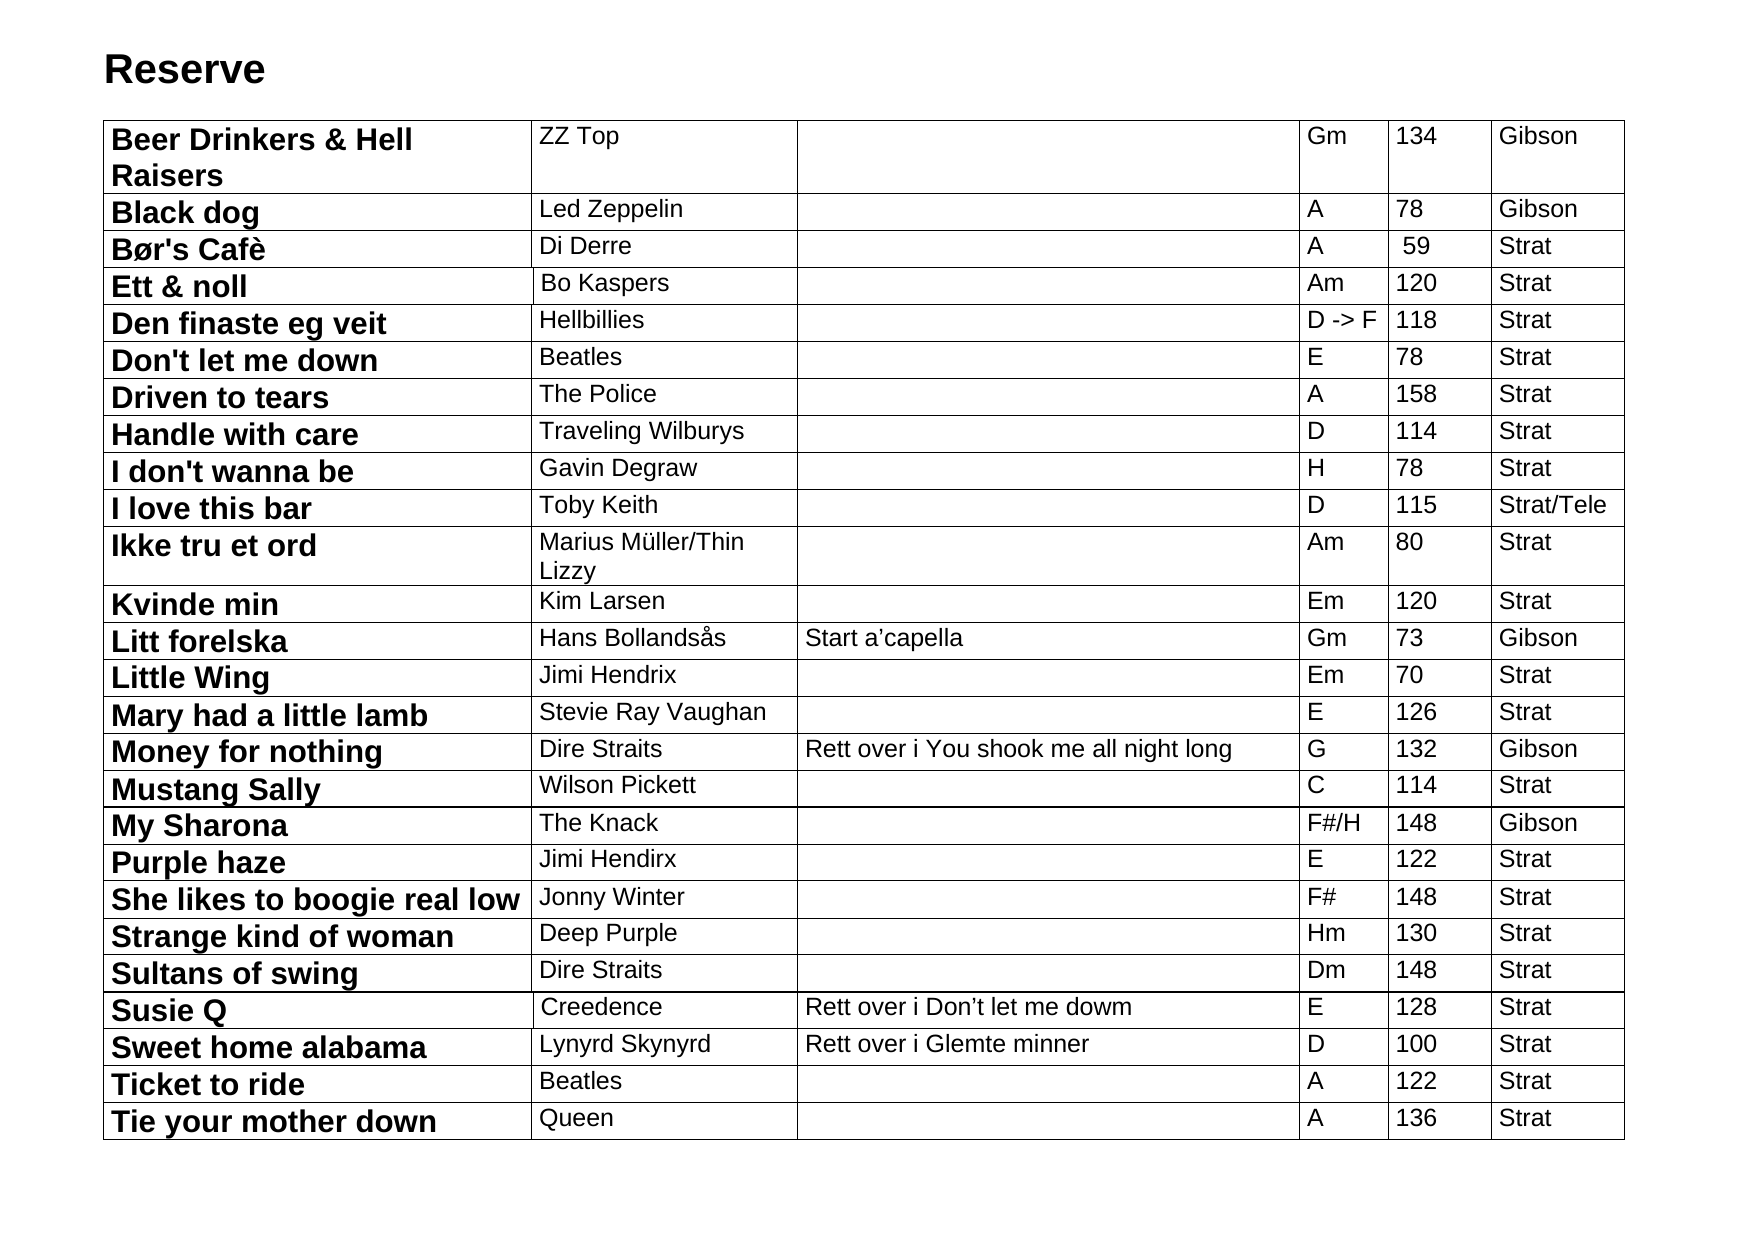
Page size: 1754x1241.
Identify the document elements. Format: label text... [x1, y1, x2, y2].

table_cell 78 [1389, 342, 1491, 378]
table_cell Start a’capella [798, 623, 1299, 658]
table_cell Ticket to ride [104, 1066, 531, 1102]
table_cell [798, 697, 1299, 732]
table_cell Strat [1492, 993, 1624, 1028]
table_cell 128 [1389, 993, 1491, 1028]
table_cell I love this bar [104, 490, 531, 526]
table_cell E [1300, 845, 1388, 880]
table_cell Gavin Degraw [532, 453, 797, 489]
table_cell A [1300, 194, 1388, 230]
table_cell Bør's Cafè [104, 231, 531, 267]
table_cell Toby Keith [532, 490, 797, 526]
table_cell Strat [1492, 527, 1624, 584]
table_cell [798, 1066, 1299, 1102]
table_cell 136 [1389, 1103, 1491, 1139]
table_cell Sultans of swing [104, 955, 531, 991]
table_cell Litt forelska [104, 623, 531, 658]
table_cell Strat [1492, 231, 1624, 267]
table_cell D [1300, 416, 1388, 452]
table_cell Black dog [104, 194, 531, 230]
table_cell Strat [1492, 305, 1624, 341]
table_cell The Police [532, 379, 797, 415]
table_cell Dm [1300, 955, 1388, 991]
table_cell Strat [1492, 1066, 1624, 1102]
table_cell 120 [1389, 586, 1491, 622]
table_cell She likes to boogie real low [104, 881, 531, 917]
table_cell D -> F [1300, 305, 1388, 341]
table_cell 78 [1389, 194, 1491, 230]
table_cell Jimi Hendirx [532, 845, 797, 880]
table_cell E [1300, 342, 1388, 378]
table_cell G [1300, 734, 1388, 769]
table_cell Jonny Winter [532, 881, 797, 917]
table_cell Am [1300, 268, 1388, 304]
table_cell 114 [1389, 771, 1491, 806]
table_cell F#/H [1300, 808, 1388, 843]
table_cell 114 [1389, 416, 1491, 452]
table_cell Ikke tru et ord [104, 527, 531, 584]
table_header Gibson [1492, 121, 1624, 193]
table_cell Strat [1492, 1103, 1624, 1139]
table_cell Wilson Pickett [532, 771, 797, 806]
table_cell A [1300, 1066, 1388, 1102]
table_cell Di Derre [532, 231, 797, 267]
table_cell Strat [1492, 1029, 1624, 1065]
table_cell Hellbillies [532, 305, 797, 341]
table_cell 118 [1389, 305, 1491, 341]
table_cell [798, 194, 1299, 230]
table_cell Strat [1492, 660, 1624, 696]
table_cell I don't wanna be [104, 453, 531, 489]
table_cell F# [1300, 881, 1388, 917]
table_cell Gibson [1492, 194, 1624, 230]
table_cell Kim Larsen [532, 586, 797, 622]
table_cell [798, 919, 1299, 954]
table_cell [798, 379, 1299, 415]
table_cell 122 [1389, 845, 1491, 880]
table_cell Gm [1300, 623, 1388, 658]
table_cell Dire Straits [532, 955, 797, 991]
table_cell Bo Kaspers [534, 268, 797, 304]
table_cell Don't let me down [104, 342, 531, 378]
table_cell Strat [1492, 379, 1624, 415]
table_cell Em [1300, 586, 1388, 622]
table_cell [798, 881, 1299, 917]
table_cell [798, 771, 1299, 806]
table_cell Rett over i You shook me all night long [798, 734, 1299, 769]
table_cell Gibson [1492, 734, 1624, 769]
table_header [798, 121, 1299, 193]
table_cell Strat [1492, 771, 1624, 806]
table_cell Deep Purple [532, 919, 797, 954]
table_cell Strat [1492, 342, 1624, 378]
table_cell 132 [1389, 734, 1491, 769]
table_cell [798, 1103, 1299, 1139]
table_cell 130 [1389, 919, 1491, 954]
table_cell Susie Q [104, 993, 533, 1028]
table_cell H [1300, 453, 1388, 489]
table_header Beer Drinkers & Hell Raisers [104, 121, 531, 193]
table_cell Beatles [532, 1066, 797, 1102]
table_cell 120 [1389, 268, 1491, 304]
table_cell Strat [1492, 453, 1624, 489]
table_cell [798, 231, 1299, 267]
table_cell E [1300, 697, 1388, 732]
table_cell A [1300, 379, 1388, 415]
table_cell Den finaste eg veit [104, 305, 531, 341]
table_cell 100 [1389, 1029, 1491, 1065]
table_cell Tie your mother down [104, 1103, 531, 1139]
table_cell 148 [1389, 808, 1491, 843]
table_cell Strat [1492, 919, 1624, 954]
table_cell Traveling Wilburys [532, 416, 797, 452]
table_cell Money for nothing [104, 734, 531, 769]
table_cell D [1300, 490, 1388, 526]
table_header 134 [1389, 121, 1491, 193]
table_cell Stevie Ray Vaughan [532, 697, 797, 732]
table_cell [798, 453, 1299, 489]
table_cell Beatles [532, 342, 797, 378]
table_cell Gibson [1492, 623, 1624, 658]
table_cell [798, 342, 1299, 378]
table_cell E [1300, 993, 1388, 1028]
table_cell [798, 305, 1299, 341]
table_cell Strat [1492, 586, 1624, 622]
table_cell My Sharona [104, 808, 531, 843]
table_cell 80 [1389, 527, 1491, 584]
table_cell 126 [1389, 697, 1491, 732]
table_cell Kvinde min [104, 586, 531, 622]
table_cell Strat [1492, 697, 1624, 732]
table_cell Strat/Tele [1492, 490, 1624, 526]
table_cell Marius Müller/Thin Lizzy [532, 527, 797, 584]
table_cell A [1300, 1103, 1388, 1139]
table_cell Hm [1300, 919, 1388, 954]
table_cell [798, 845, 1299, 880]
table_cell Sweet home alabama [104, 1029, 531, 1065]
table_cell 148 [1389, 955, 1491, 991]
table_cell D [1300, 1029, 1388, 1065]
table_cell Strat [1492, 268, 1624, 304]
table_cell Gibson [1492, 808, 1624, 843]
table_cell Rett over i Don’t let me dowm [798, 993, 1299, 1028]
table_cell 78 [1389, 453, 1491, 489]
table_cell 73 [1389, 623, 1491, 658]
table_cell [798, 527, 1299, 584]
text Reserve [103, 44, 1606, 92]
table_cell [798, 268, 1299, 304]
table_cell Mustang Sally [104, 771, 531, 806]
table_cell Little Wing [104, 660, 531, 696]
table_cell A [1300, 231, 1388, 267]
table_header ZZ Top [532, 121, 797, 193]
table_cell Em [1300, 660, 1388, 696]
table_cell Am [1300, 527, 1388, 584]
table_cell Strat [1492, 955, 1624, 991]
table_cell Handle with care [104, 416, 531, 452]
table_cell Jimi Hendrix [532, 660, 797, 696]
table_cell [798, 586, 1299, 622]
table_cell Led Zeppelin [532, 194, 797, 230]
table_cell [798, 808, 1299, 843]
table_cell 158 [1389, 379, 1491, 415]
table_cell Strat [1492, 416, 1624, 452]
table_cell Driven to tears [104, 379, 531, 415]
table_cell 59 [1389, 231, 1491, 267]
table_cell Ett & noll [104, 268, 533, 304]
table_cell Lynyrd Skynyrd [532, 1029, 797, 1065]
table_cell Rett over i Glemte minner [798, 1029, 1299, 1065]
table_cell Strat [1492, 845, 1624, 880]
table_cell C [1300, 771, 1388, 806]
table_cell 70 [1389, 660, 1491, 696]
table_cell Strange kind of woman [104, 919, 531, 954]
table_cell Mary had a little lamb [104, 697, 531, 732]
table_cell [798, 955, 1299, 991]
table_cell 115 [1389, 490, 1491, 526]
table_cell The Knack [532, 808, 797, 843]
table_cell 122 [1389, 1066, 1491, 1102]
table_cell [798, 660, 1299, 696]
table_cell [798, 416, 1299, 452]
table_cell Queen [532, 1103, 797, 1139]
table_cell Purple haze [104, 845, 531, 880]
table_cell Strat [1492, 881, 1624, 917]
table_cell Dire Straits [532, 734, 797, 769]
table_cell Hans Bollandsås [532, 623, 797, 658]
table_cell 148 [1389, 881, 1491, 917]
table_cell Creedence [534, 993, 797, 1028]
table_header Gm [1300, 121, 1388, 193]
table_cell [798, 490, 1299, 526]
